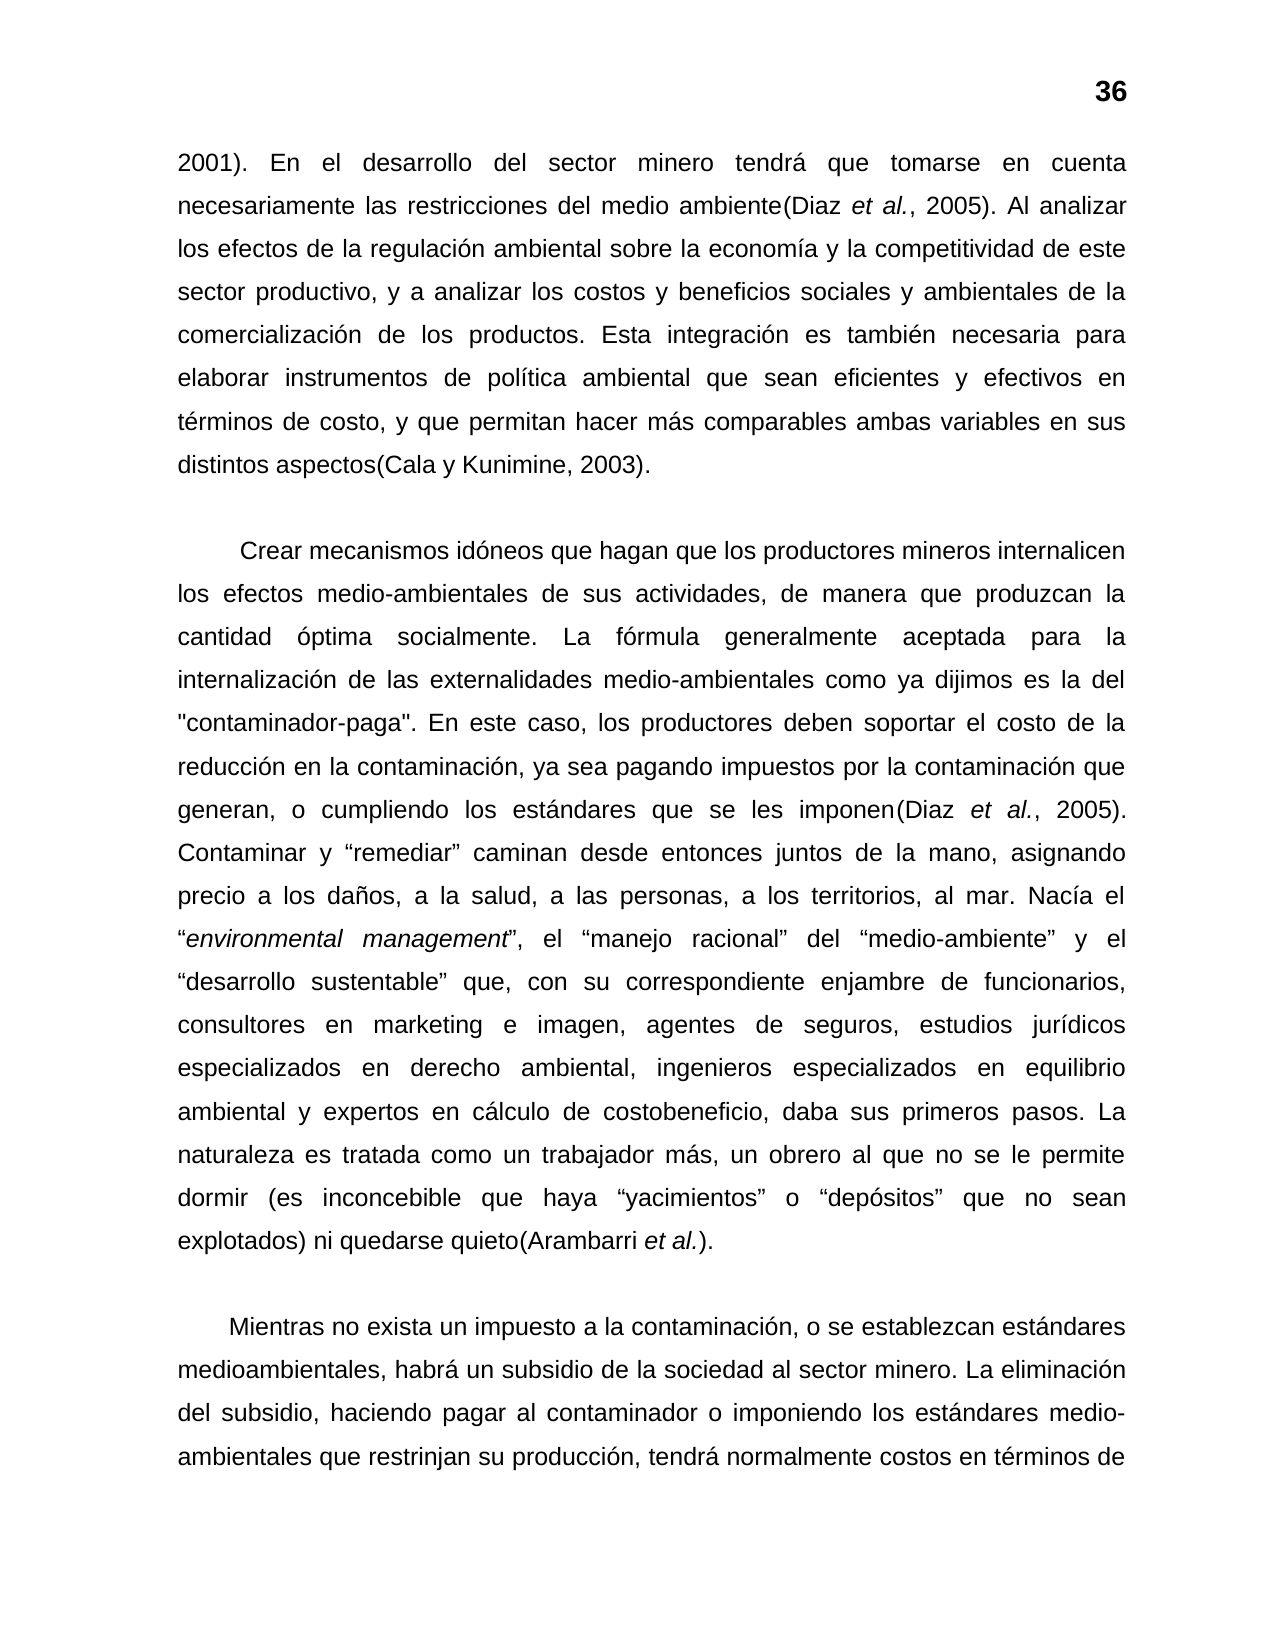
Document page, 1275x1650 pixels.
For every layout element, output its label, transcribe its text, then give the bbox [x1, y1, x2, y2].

text Crear mecanismos idóneos que hagan que los productores mineros internalicen los efectos medio-ambientales de sus actividades, de manera que produzcan la cantidad óptima socialmente. La fórmula generalmente aceptada para la internalización de las externalidades medio-ambientales como ya dijimos es la del "contaminador-paga". En este caso, los productores deben soportar el costo de la reducción en la contaminación, ya sea pagando impuestos por la contaminación que generan, o cumpliendo los estándares que se les imponen(Diaz et al., 2005). Contaminar y “remediar” caminan desde entonces juntos de la mano, asignando precio a los daños, a la salud, a las personas, a los territorios, al mar. Nacía el “environmental management”, el “manejo racional” del “medio-ambiente” y el “desarrollo sustentable” que, con su correspondiente enjambre de funcionarios, consultores en marketing e imagen, agentes de seguros, estudios jurídicos especializados en derecho ambiental, ingenieros especializados en equilibrio ambiental y expertos en cálculo de costobeneficio, daba sus primeros pasos. La naturaleza es tratada como un trabajador más, un obrero al que no se le permite dormir (es inconcebible que haya “yacimientos” o “depósitos” que no sean explotados) ni quedarse quieto(Arambarri et al.). [177, 536, 1127, 1254]
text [177, 148, 1127, 478]
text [177, 1312, 1127, 1470]
